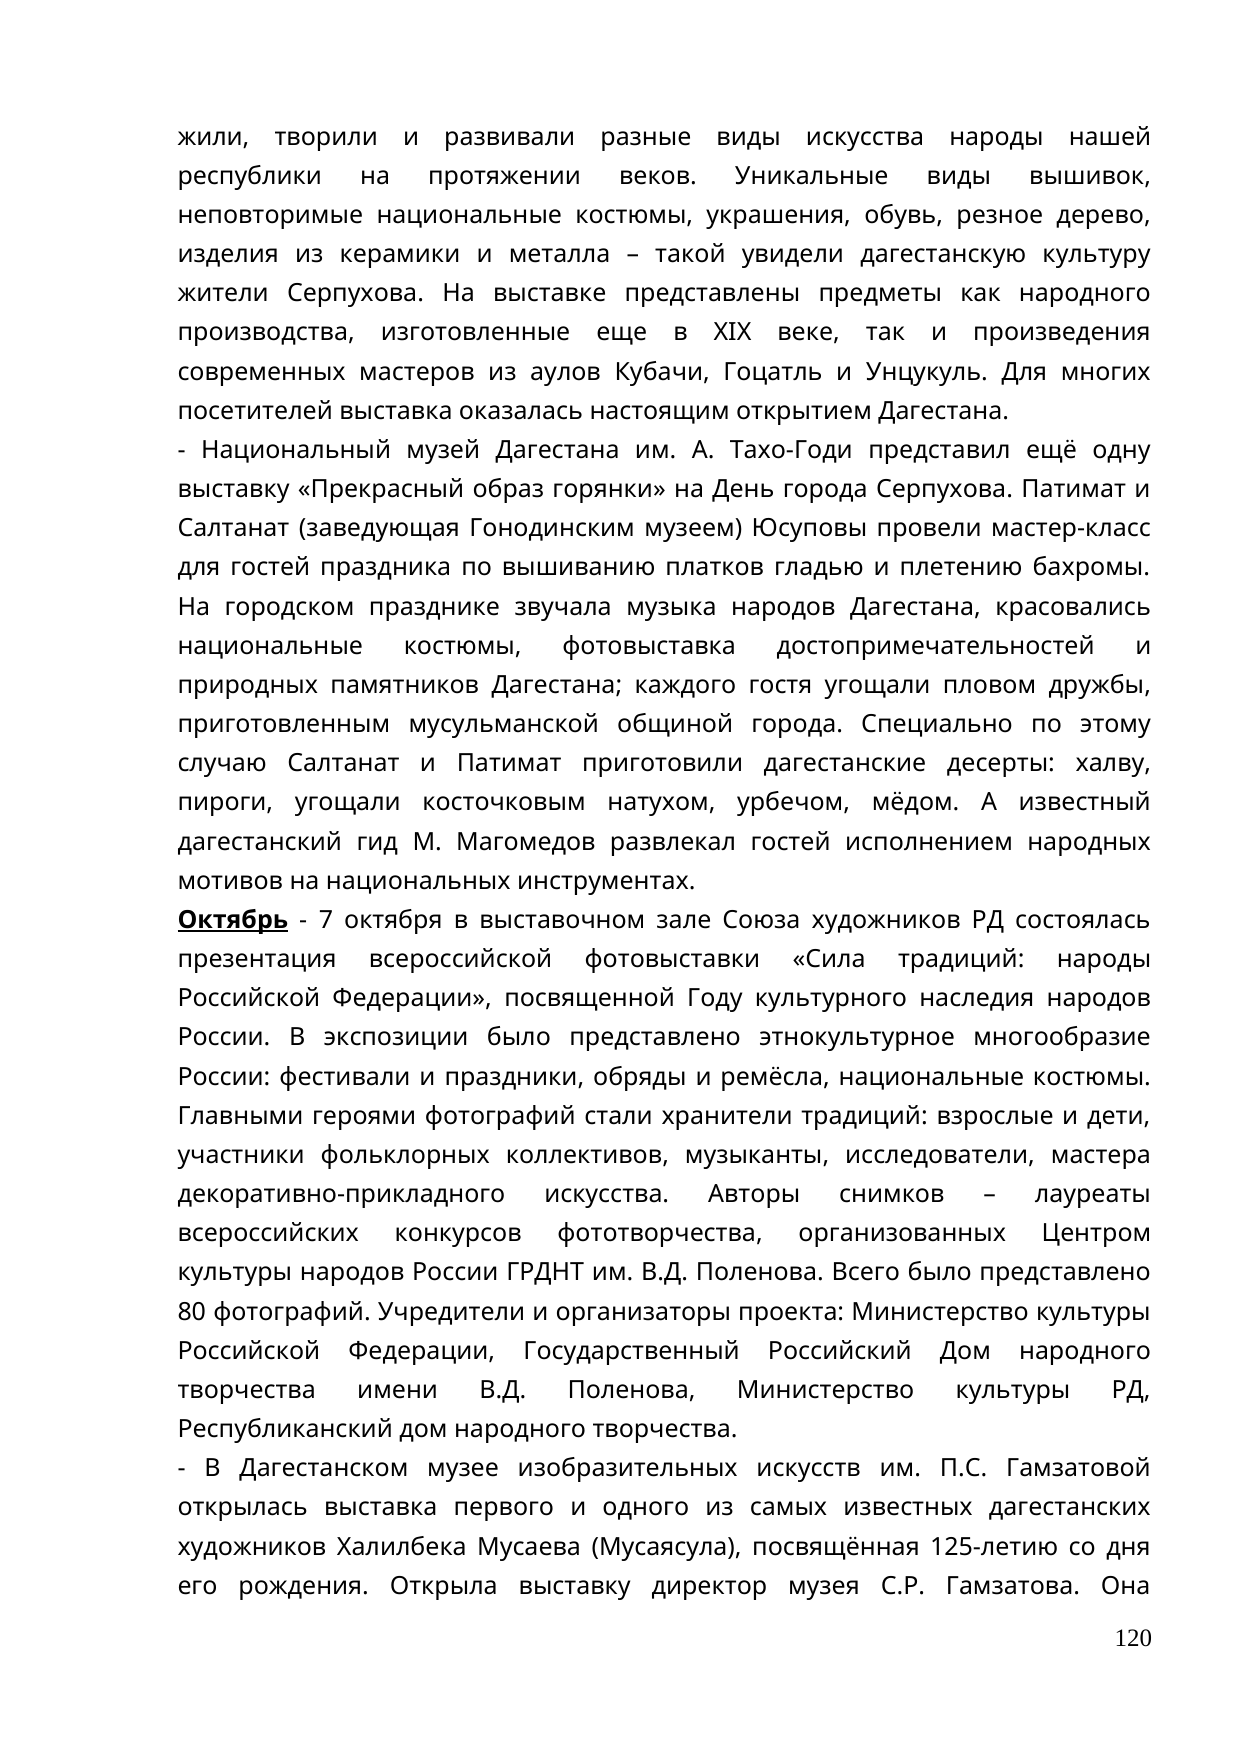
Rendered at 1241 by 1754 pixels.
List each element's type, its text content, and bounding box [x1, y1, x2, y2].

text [177, 1450, 1152, 1601]
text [177, 118, 1152, 426]
text - Национальный музей Дагестана им. А. Тахо-Годи представил ещё одну выставку «Прекрасный образ горянки» на День города Серпухова. Патимат и Салтанат (заведующая Гонодинским музеем) Юсуповы провели мастер-класс для гостей праздника по вышиванию платков гладью и плетению бахромы. На городском празднике звучала музыка народов Дагестана, красовались национальные костюмы, фотовыставка достопримечательностей и природных памятников Дагестана; каждого гостя угощали пловом дружбы, приготовленным мусульманской общиной города. Специально по этому случаю Салтанат и Патимат приготовили дагестанские десерты: халву, пироги, угощали косточковым натухом, урбечом, мёдом. А известный дагестанский гид М. Магомедов развлекал гостей исполнением народных мотивов на национальных инструментах. [177, 431, 1152, 896]
text Октябрь - 7 октября в выставочном зале Союза художников РД состоялась презентация всероссийской фотовыставки «Сила традиций: народы Российской Федерации», посвященной Году культурного наследия народов России. В экспозиции было представлено этнокультурное многообразие России: фестивали и праздники, обряды и ремёсла, национальные костюмы. Главными героями фотографий стали хранители традиций: взрослые и дети, участники фольклорных коллективов, музыканты, исследователи, мастера декоративно-прикладного искусства. Авторы снимков – лауреаты всероссийских конкурсов фототворчества, организованных Центром культуры народов России ГРДНТ им. В.Д. Поленова. Всего было представлено 80 фотографий. Учредители и организаторы проекта: Министерство культуры Российской Федерации, Государственный Российский Дом народного творчества имени В.Д. Поленова, Министерство культуры РД, Республиканский дом народного творчества. [177, 901, 1152, 1445]
